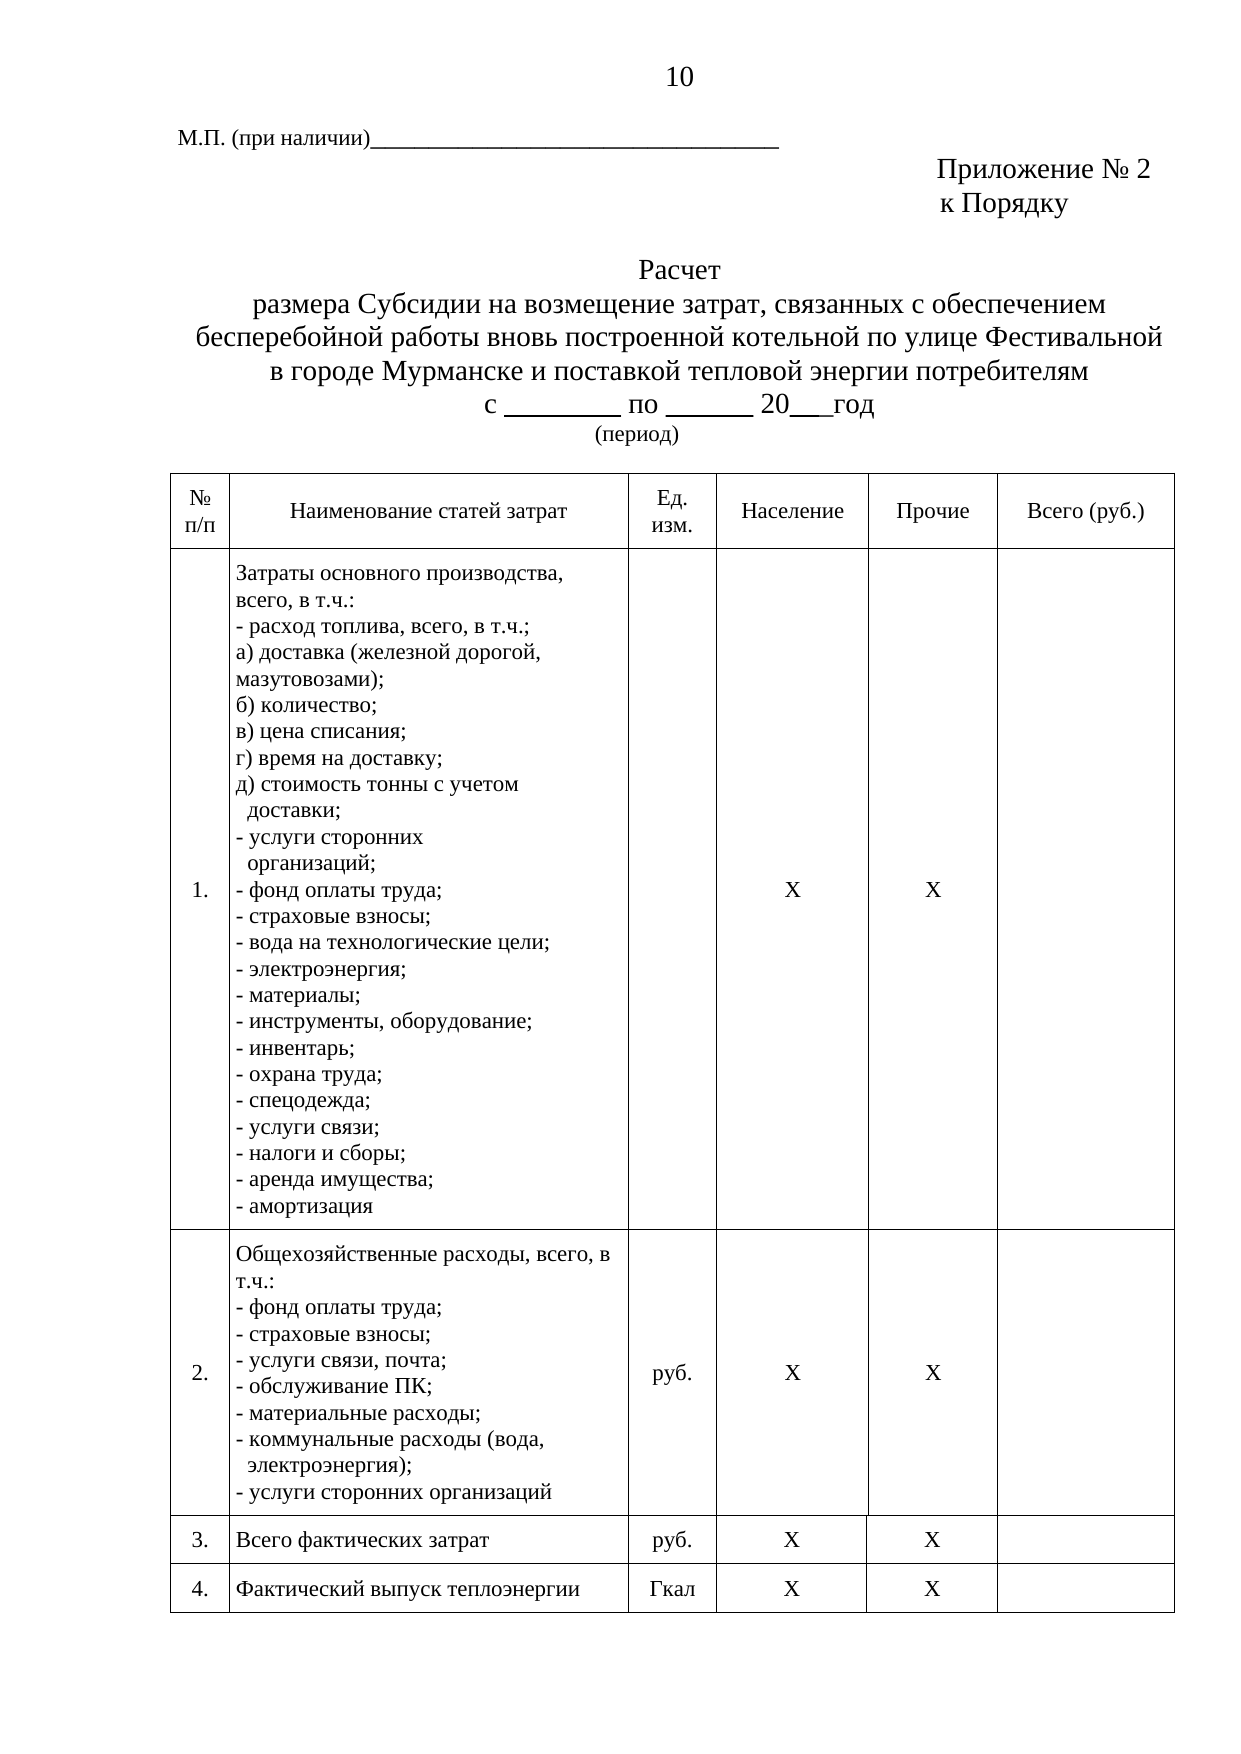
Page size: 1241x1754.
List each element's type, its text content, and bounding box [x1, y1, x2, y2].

text (период) [177, 420, 1181, 446]
table_header Прочие [869, 474, 997, 548]
table_cell [629, 549, 716, 1229]
table_cell Затраты основного производства, всего, в т.ч.: - расход топлива, всего, в т.ч.; а) доставка (железной дорогой, мазутовозами); б) количество; в) цена списания; г) время на доставку; д) стоимость тонны с учетом доставки; - услуги сторонних организаций; - фонд оплаты труда; - страховые взносы; - вода на технологические цели; - электроэнергия; - материалы; - инструменты, оборудование; - инвентарь; - охрана труда; - спецодежда; - услуги связи; - налоги и сборы; - аренда имущества; - амортизация [230, 549, 628, 1229]
text Расчет [177, 252, 1181, 286]
table_cell Х [717, 1516, 866, 1563]
table_cell 4. [171, 1564, 229, 1612]
table_cell [998, 549, 1174, 1229]
table_cell [998, 1564, 1174, 1612]
table_cell Х [717, 1230, 868, 1515]
table_header № п/п [171, 474, 229, 548]
table_cell Всего фактических затрат [230, 1516, 628, 1563]
text с ________ по ______ 20___год [177, 386, 1181, 420]
table_cell 2. [171, 1230, 229, 1515]
text Приложение № 2 [177, 152, 1181, 185]
text в городе Мурманске и поставкой тепловой энергии потребителям [177, 353, 1181, 386]
table_cell [998, 1516, 1174, 1563]
table_cell руб. [629, 1230, 716, 1515]
table_header Население [717, 474, 868, 548]
table_header Наименование статей затрат [230, 474, 628, 548]
table_cell Х [867, 1516, 997, 1563]
table_header Ед. изм. [629, 474, 716, 548]
table_cell Х [717, 1564, 866, 1612]
text размера Субсидии на возмещение затрат, связанных с обеспечением бесперебойной работы вновь построенной котельной по улице Фестивальной [177, 286, 1181, 353]
table_cell Фактический выпуск теплоэнергии [230, 1564, 628, 1612]
table_cell Общехозяйственные расходы, всего, в т.ч.: - фонд оплаты труда; - страховые взносы; - услуги связи, почта; - обслуживание ПК; - материальные расходы; - коммунальные расходы (вода, электроэнергия); - услуги сторонних организаций [230, 1230, 628, 1515]
table_cell [998, 1230, 1174, 1515]
table_header Всего (руб.) [998, 474, 1174, 548]
table_cell 1. [171, 549, 229, 1229]
table_cell руб. [629, 1516, 716, 1563]
table_cell X [869, 549, 997, 1229]
text М.П. (при наличии)____________________________ [177, 118, 1181, 152]
table_cell Гкал [629, 1564, 716, 1612]
table_cell 3. [171, 1516, 229, 1563]
table_cell Х [869, 1230, 997, 1515]
table_cell X [717, 549, 868, 1229]
text к Порядку [827, 185, 1181, 219]
table_cell Х [867, 1564, 997, 1612]
